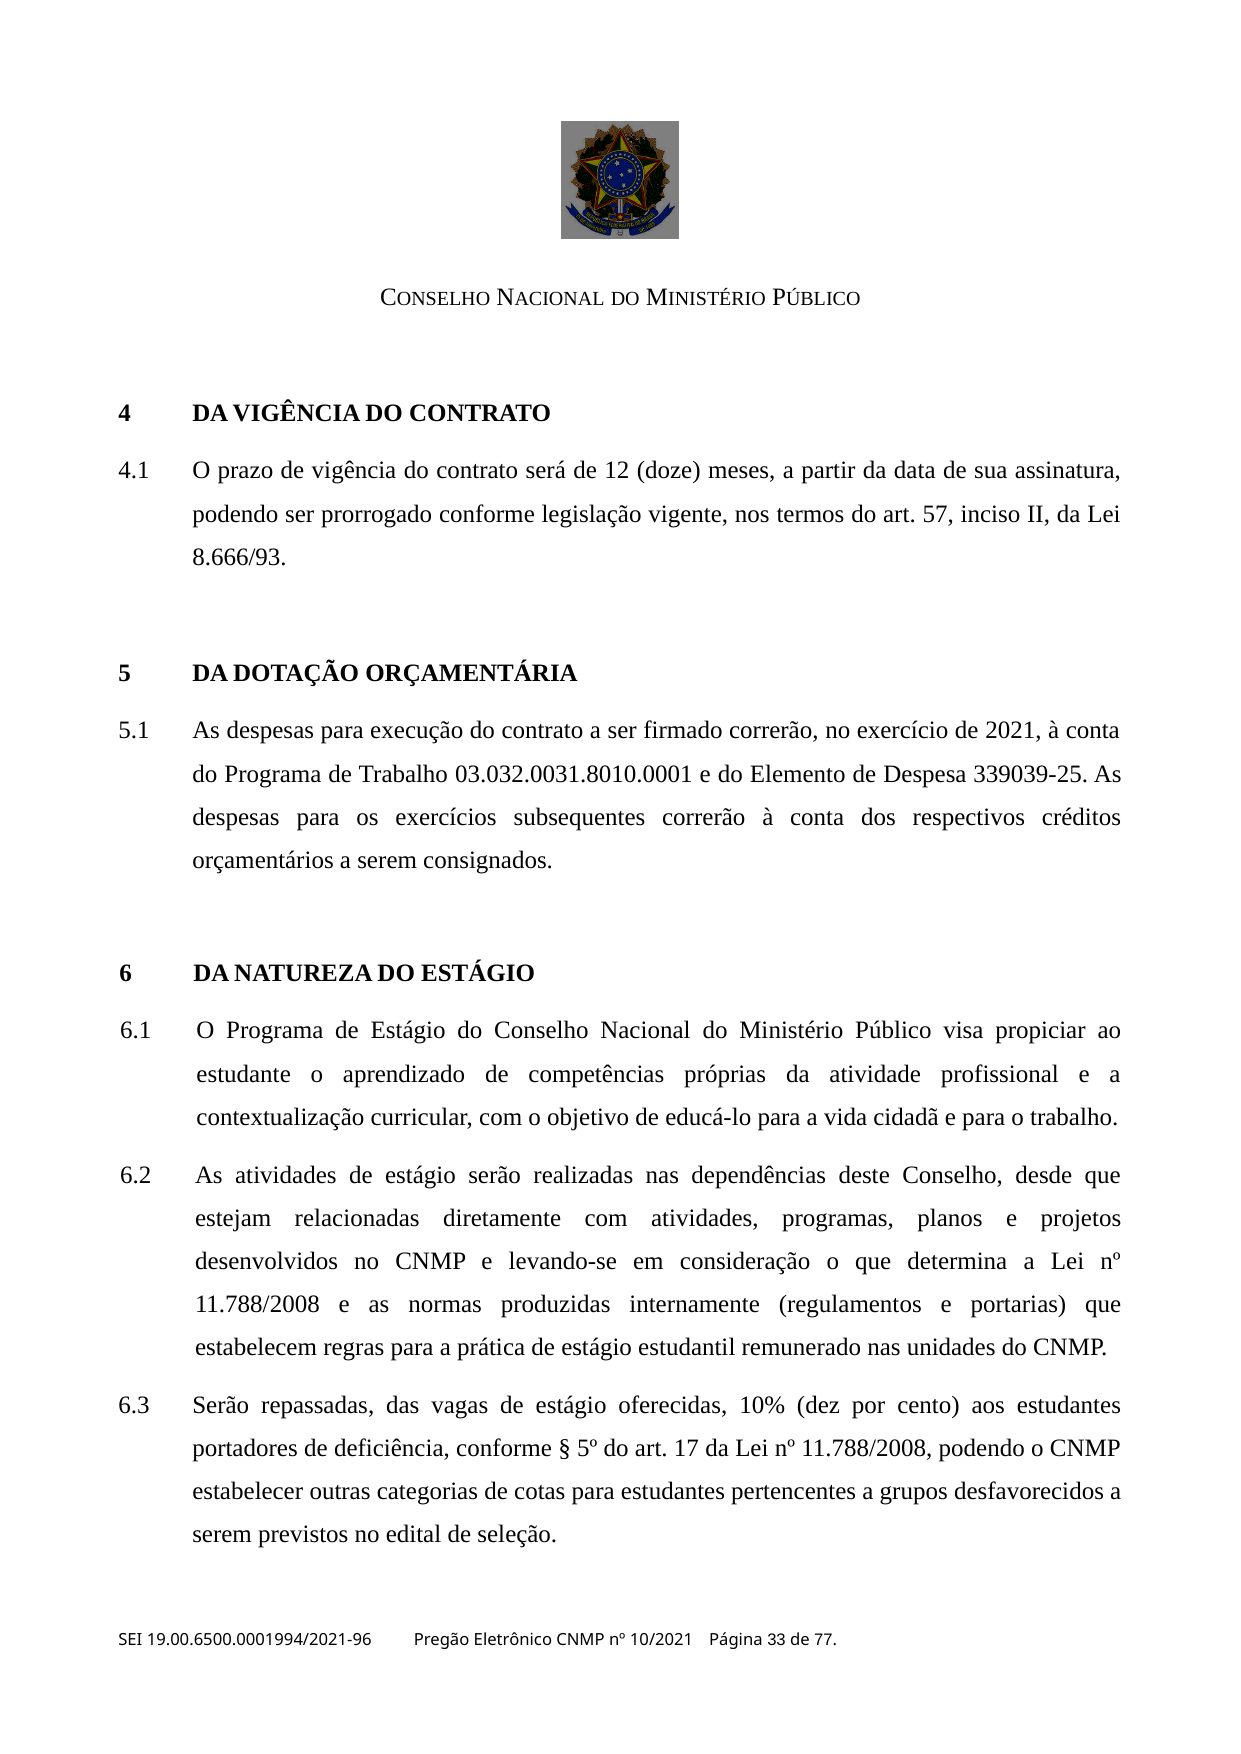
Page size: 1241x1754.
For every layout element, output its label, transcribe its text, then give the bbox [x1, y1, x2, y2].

list O prazo de vigência do contrato será de 12 (doze) meses, a partir da data de sua assinatura, podendo ser prorrogado conforme legislação vigente, nos termos do art. 57, inciso II, da Lei 8.666/93. [118, 456, 1122, 571]
list DA NATUREZA DO ESTÁGIO [119, 958, 1122, 986]
list DA DOTAÇÃO ORÇAMENTÁRIA [118, 658, 1122, 686]
list DA VIGÊNCIA DO CONTRATO [118, 398, 1122, 426]
list Serão repassadas, das vagas de estágio oferecidas, 10% (dez por cento) aos estudantes portadores de deficiência, conforme § 5º do art. 17 da Lei nº 11.788/2008, podendo o CNMP estabelecer outras categorias de cotas para estudantes pertencentes a grupos desfavorecidos a serem previstos no edital de seleção. [118, 1390, 1122, 1548]
list As atividades de estágio serão realizadas nas dependências deste Conselho, desde que estejam relacionadas diretamente com atividades, programas, planos e projetos desenvolvidos no CNMP e levando-se em consideração o que determina a Lei nº 11.788/2008 e as normas produzidas internamente (regulamentos e portarias) que estabelecem regras para a prática de estágio estudantil remunerado nas unidades do CNMP. [120, 1160, 1122, 1361]
list As despesas para execução do contrato a ser firmado correrão, no exercício de 2021, à conta do Programa de Trabalho 03.032.0031.8010.0001 e do Elemento de Despesa 339039-25. As despesas para os exercícios subsequentes correrão à conta dos respectivos créditos orçamentários a serem consignados. [118, 716, 1122, 874]
list O Programa de Estágio do Conselho Nacional do Ministério Público visa propiciar ao estudante o aprendizado de competências próprias da atividade profissional e a contextualização curricular, com o objetivo de educá-lo para a vida cidadã e para o trabalho. [120, 1016, 1122, 1131]
